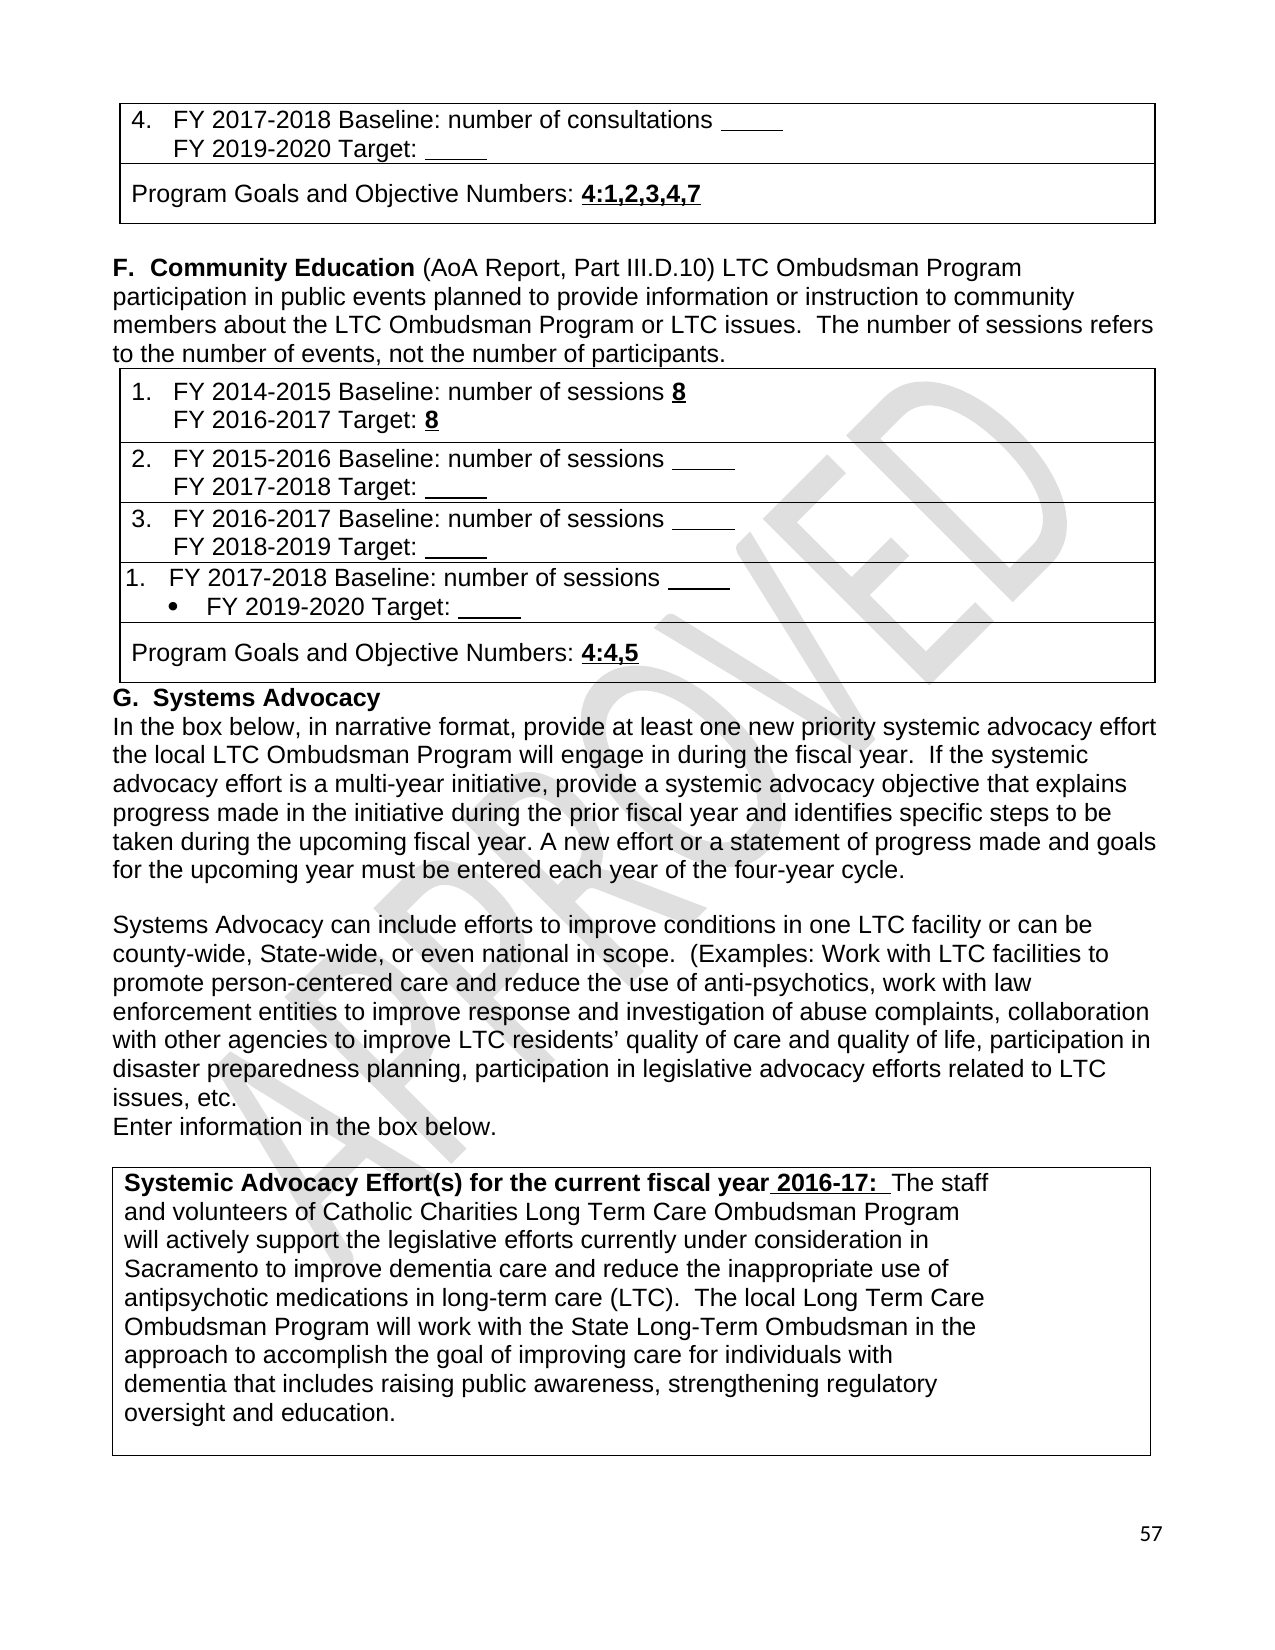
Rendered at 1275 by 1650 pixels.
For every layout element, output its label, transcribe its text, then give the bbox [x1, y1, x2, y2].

table_cell 3. FY 2016-2017 Baseline: number of sessions FY 2018-2019 Target: [121, 503, 1154, 562]
table_cell FY 2017-2018 Baseline: number of sessions FY 2019-2020 Target: [121, 563, 1154, 622]
text Systems Advocacy can include efforts to improve conditions in one LTC facility or can be county-wide, State-wide, or even national in scope. (Examples: Work with LTC facilities to promote person-centered care and reduce the use of anti-psychotics, work with law enforcement entities to improve response and investigation of abuse complaints, collaboration with other agencies to improve LTC residents’ quality of care and quality of life, participation in disaster preparedness planning, participation in legislative advocacy efforts related to LTC issues, etc. [112, 910, 1162, 1112]
table_header 1. FY 2014-2015 Baseline: number of sessions 8 FY 2016-2017 Target: 8 [121, 369, 1154, 442]
table_cell 4. FY 2017-2018 Baseline: number of consultations FY 2019-2020 Target: [121, 104, 1154, 163]
table_cell Program Goals and Objective Numbers: 4:1,2,3,4,7 [121, 164, 1154, 223]
table_cell Program Goals and Objective Numbers: 4:4,5 [121, 623, 1154, 682]
text F. Community Education (AoA Report, Part III.D.10) LTC Ombudsman Program participation in public events planned to provide information or instruction to community members about the LTC Ombudsman Program or LTC issues. The number of sessions refers to the number of events, not the number of participants. [112, 253, 1162, 368]
table_header Systemic Advocacy Effort(s) for the current fiscal year 2016-17: The staff and volunteers of Catholic Charities Long Term Care Ombudsman Program will actively support the legislative efforts currently under consideration in Sacramento to improve dementia care and reduce the inappropriate use of antipsychotic medications in long-term care (LTC). The local Long Term Care Ombudsman Program will work with the State Long-Term Ombudsman in the approach to accomplish the goal of improving care for individuals with dementia that includes raising public awareness, strengthening regulatory oversight and education. [113, 1168, 1150, 1455]
text G. Systems Advocacy [112, 683, 1162, 712]
table_cell 2. FY 2015-2016 Baseline: number of sessions FY 2017-2018 Target: [121, 443, 1154, 502]
text In the box below, in narrative format, provide at least one new priority systemic advocacy effort the local LTC Ombudsman Program will engage in during the fiscal year. If the systemic advocacy effort is a multi-year initiative, provide a systemic advocacy objective that explains progress made in the initiative during the prior fiscal year and identifies specific steps to be taken during the upcoming fiscal year. A new effort or a statement of progress made and goals for the upcoming year must be entered each year of the four-year cycle. [112, 712, 1162, 884]
text Enter information in the box below. [112, 1112, 1162, 1140]
